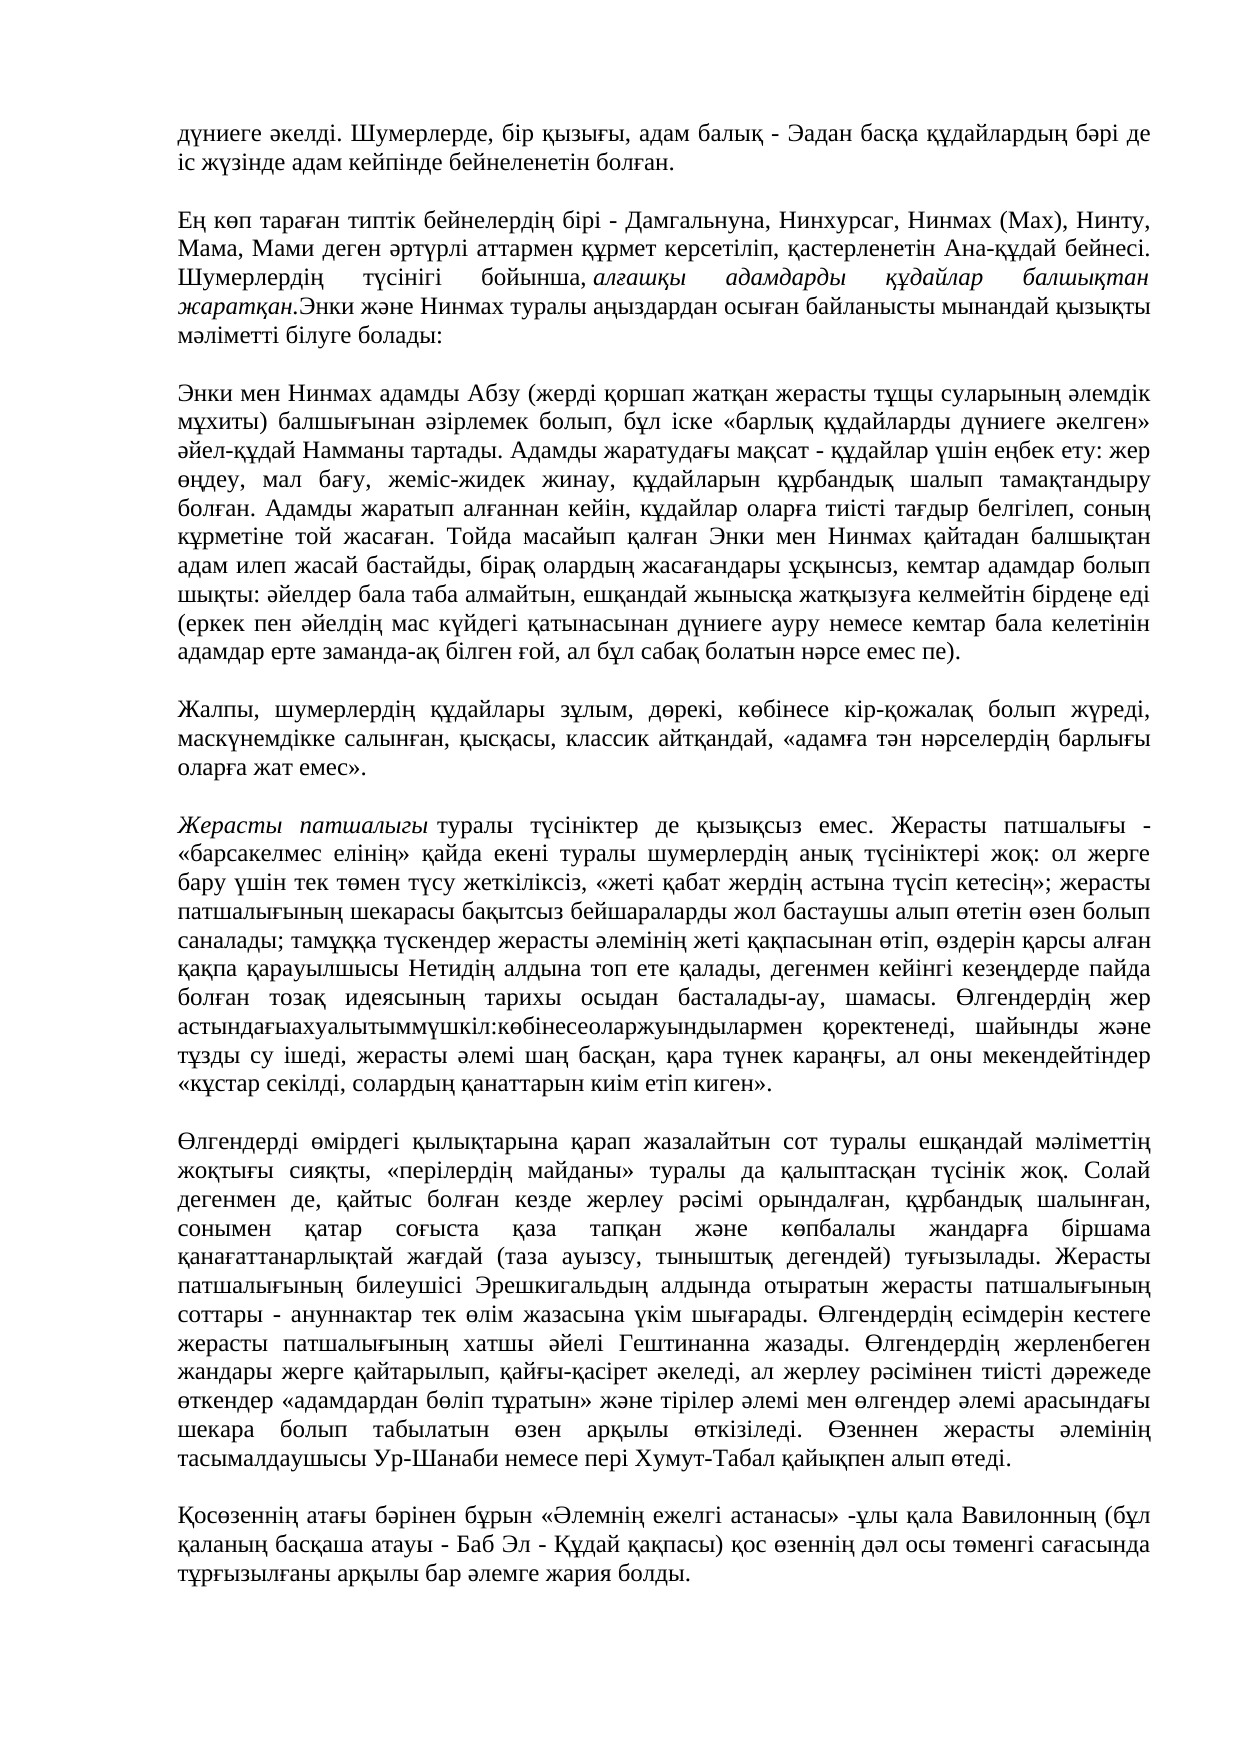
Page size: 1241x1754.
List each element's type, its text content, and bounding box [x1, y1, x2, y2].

text Өлгендерді өмірдегі қылықтарына қарап жазалайтын сот туралы ешқандай мәліметтің жоқтығы сияқты, «перілердің майданы» туралы да қалыптасқан түсінік жоқ. Солай дегенмен де, қайтыс болған кезде жерлеу рәсімі орындалған, құрбандық шалынған, сонымен қатар соғыста қаза тапқан және көпбалалы жандарға біршама қанағаттанарлықтай жағдай (таза ауызсу, тыныштық дегендей) туғызылады. Жерасты патшалығының билеушісі Эрешкигальдың алдында отыратын жерасты патшалығының соттары - ануннактар тек өлім жазасына үкім шығарады. Өлгендердің есімдерін кестеге жерасты патшалығының хатшы әйелі Гештинанна жазады. Өлгендердің жерленбеген жандары жерге қайтарылып, қайғы-қасірет әкеледі, ал жерлеу рәсімінен тиісті дәрежеде өткендер «адамдардан бөліп тұратын» және тірілер әлемі мен өлгендер әлемі арасындағы шекара болып табылатын өзен арқылы өткізіледі. Өзеннен жерасты әлемінің тасымалдаушысы Ур-Шанаби немесе пері Хумут-Табал қайықпен алып өтеді. [177, 1126, 1152, 1471]
text Қосөзеннің атағы бәрінен бұрын «Әлемнің ежелгі астанасы» -ұлы қала Вавилонның (бұл қаланың басқаша атауы - Баб Эл - Құдай қақпасы) қос өзеннің дәл осы төменгі сағасында тұрғызылғаны арқылы бар әлемге жария болды. [177, 1501, 1152, 1587]
text Ең көп тараған типтік бейнелердің бірі - Дамгальнуна, Нинхурсаг, Нинмах (Мах), Нинту, Мама, Мами деген әртүрлі аттармен құрмет керсетіліп, қастерленетін Ана-құдай бейнесі. Шумерлердің түсінігі бойынша, алғашқы адамдарды құдайлар балшықтан жаратқан.Энки және Нинмах туралы аңыздардан осыған байланысты мынандай қызықты мәліметті білуге болады: [177, 205, 1152, 348]
text Жалпы, шумерлердің құдайлары зұлым, дөрекі, көбінесе кір-қожалақ болып жүреді, маскүнемдікке салынған, қысқасы, классик айтқандай, «адамға тән нәрселердің барлығы оларға жат емес». [177, 694, 1152, 781]
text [177, 118, 1152, 176]
text Энки мен Нинмах адамды Абзу (жерді қоршап жатқан жерасты тұщы суларының әлемдік мұхиты) балшығынан әзірлемек болып, бұл іске «барлық құдайларды дүниеге әкелген» әйел-құдай Намманы тартады. Адамды жаратудағы мақсат - құдайлар үшін еңбек ету: жер өңдеу, мал бағу, жеміс-жидек жинау, құдайларын құрбандық шалып тамақтандыру болған. Адамды жаратып алғаннан кейін, кұдайлар оларға тиісті тағдыр белгілеп, соның кұрметіне той жасаған. Тойда масайып қалған Энки мен Нинмах қайтадан балшықтан адам илеп жасай бастайды, бірақ олардың жасағандары ұсқынсыз, кемтар адамдар болып шықты: әйелдер бала таба алмайтын, ешқандай жынысқа жатқызуға келмейтін бірдеңе еді (еркек пен әйелдің мас күйдегі қатынасынан дүниеге ауру немесе кемтар бала келетінін адамдар ерте заманда-ақ білген ғой, ал бұл сабақ болатын нәрсе емес пе). [177, 378, 1152, 665]
text Жерасты патшалыгы туралы түсініктер де қызықсыз емес. Жерасты патшалығы - «барсакелмес елінің» қайда екені туралы шумерлердің анық түсініктері жоқ: ол жерге бару үшін тек төмен түсу жеткіліксіз, «жеті қабат жердің астына түсіп кетесің»; жерасты патшалығының шекарасы бақытсыз бейшараларды жол бастаушы алып өтетін өзен болып саналады; тамұққа түскендер жерасты әлемінің жеті қақпасынан өтіп, өздерін қарсы алған қақпа қарауылшысы Нетидің алдына топ ете қалады, дегенмен кейінгі кезеңдерде пайда болған тозақ идеясының тарихы осыдан басталады-ау, шамасы. Өлгендердің жер астындағыахуалытыммүшкіл:көбінесеоларжуындылармен қоректенеді, шайынды және тұзды су ішеді, жерасты әлемі шаң басқан, қара түнек караңғы, ал оны мекендейтіндер «кұстар секілді, солардың қанаттарын киім етіп киген». [177, 810, 1152, 1097]
